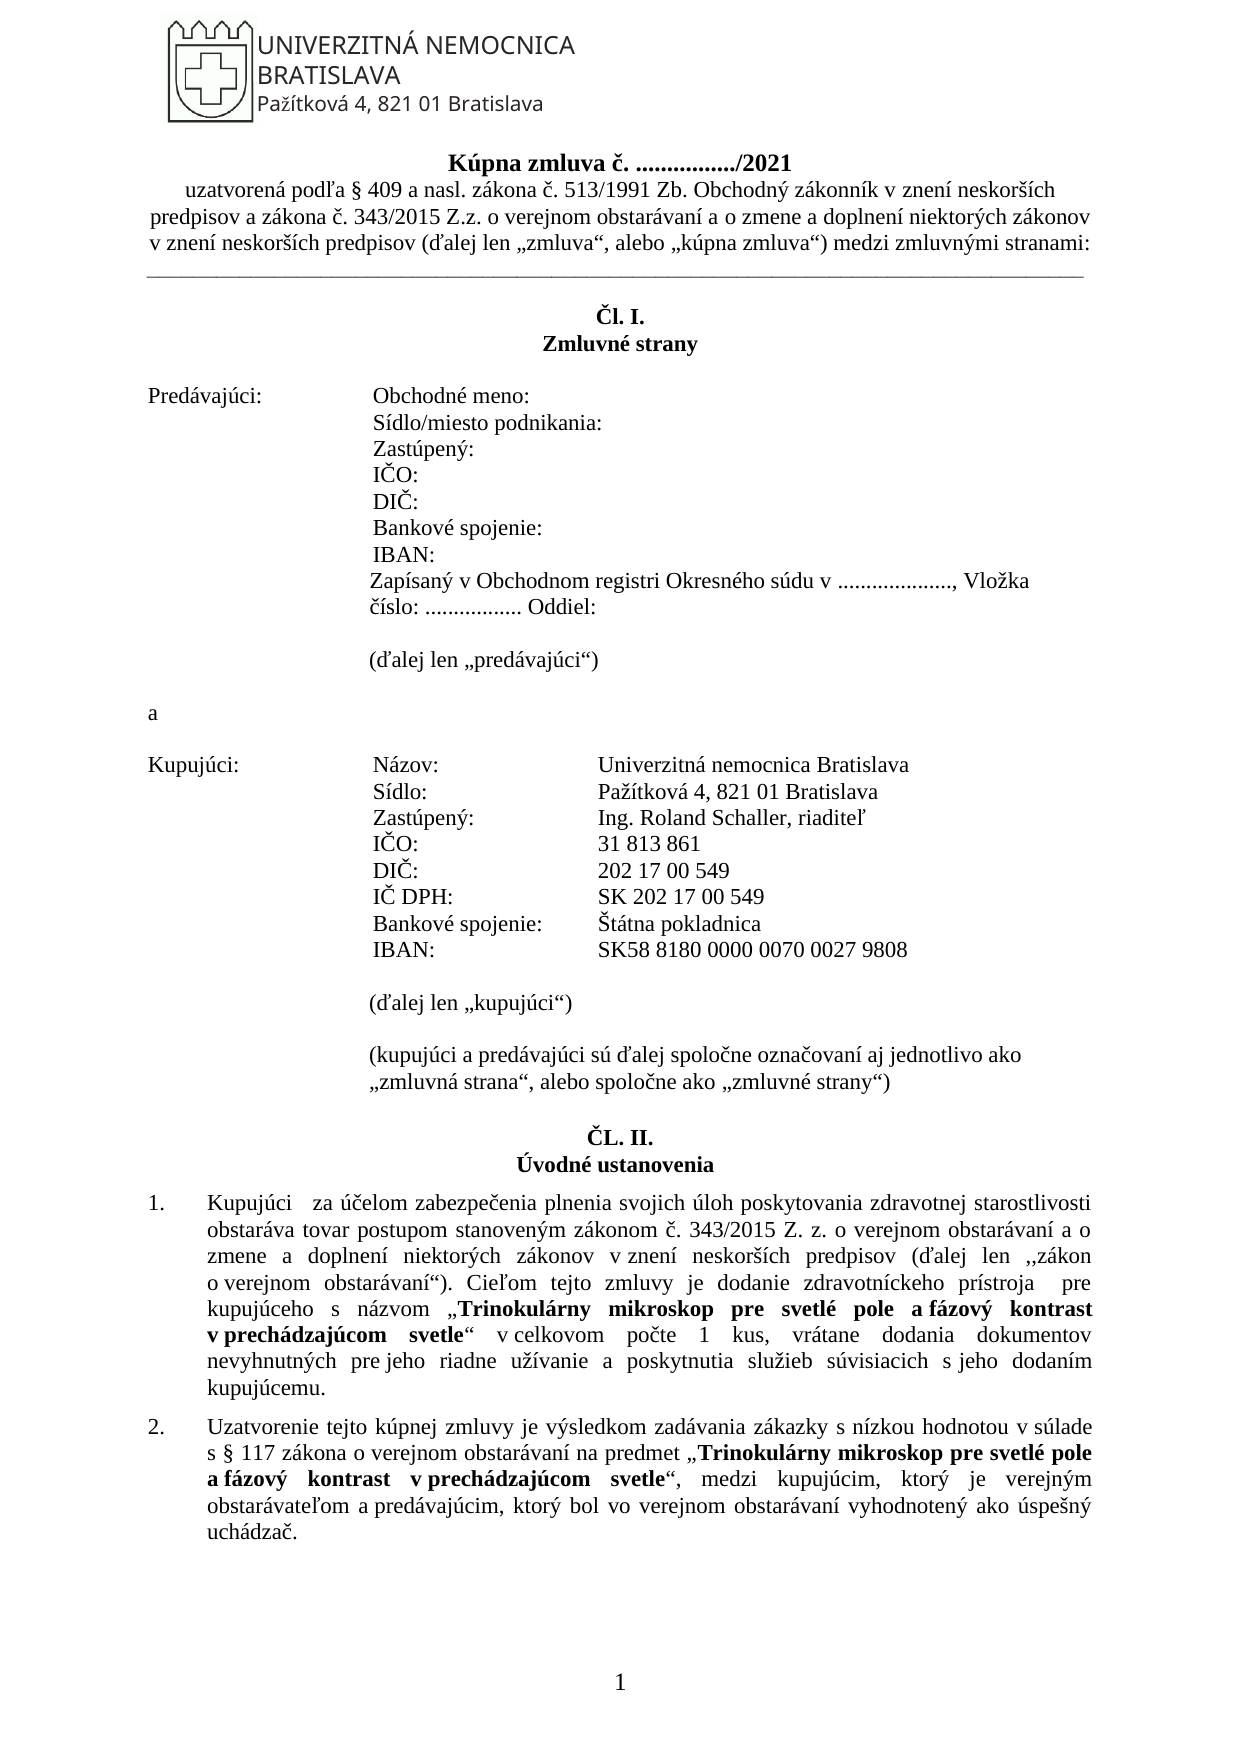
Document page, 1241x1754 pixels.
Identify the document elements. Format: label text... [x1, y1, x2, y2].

text IČO: [148, 462, 1092, 488]
text DIČ: 202 17 00 549 [148, 857, 1092, 883]
text Zapísaný v Obchodnom registri Okresného súdu v ...................., Vložka číslo: ................. Oddiel: [354, 567, 1092, 620]
text Kúpna zmluva č. ................/2021 [148, 148, 1092, 176]
text Bankové spojenie: [148, 514, 1092, 541]
picture [161, 12, 258, 126]
text Zastúpený: Ing. Roland Schaller, riaditeľ IČO: 31 813 861 [148, 804, 1092, 857]
text Kupujúci: Názov: Univerzitná nemocnica Bratislava [148, 751, 1092, 778]
text (ďalej len „kupujúci“) [295, 989, 1092, 1015]
text (kupujúci a predávajúci sú ďalej spoločne označovaní aj jednotlivo ako „zmluvná strana“, alebo spoločne ako „zmluvné strany“) [369, 1041, 1092, 1094]
text uzatvorená podľa § 409 a nasl. zákona č. 513/1991 Zb. Obchodný zákonník v znení neskorších predpisov a zákona č. 343/2015 Z.z. o verejnom obstarávaní a o zmene a doplnení niektorých zákonov v znení neskorších predpisov (ďalej len „zmluva“, alebo „kúpna zmluva“) medzi zmluvnými stranami: [148, 176, 1092, 256]
text IBAN: SK58 8180 0000 0070 0027 9808 [148, 936, 1092, 962]
text Sídlo/miesto podnikania: [148, 409, 1092, 435]
text Zastúpený: [148, 435, 1092, 462]
list Uzatvorenie tejto kúpnej zmluvy je výsledkom zadávania zákazky s nízkou hodnotou v súlade s § 117 zákona o verejnom obstarávaní na predmet „Trinokulárny mikroskop pre svetlé pole a fázový kontrast v prechádzajúcom svetle“, medzi kupujúcim, ktorý je verejným obstarávateľom a predávajúcim, ktorý bol vo verejnom obstarávaní vyhodnotený ako úspešný uchádzač. [148, 1413, 1092, 1544]
text a [148, 699, 1092, 725]
text DIČ: [148, 488, 1092, 514]
text ČL. II. [148, 1124, 1092, 1151]
text Čl. I. [148, 303, 1092, 330]
subtitle _________________________________________________________________________________ [148, 256, 1092, 279]
text (ďalej len „predávajúci“) [295, 646, 1092, 672]
text IBAN: [298, 541, 1092, 567]
text Sídlo: Pažítková 4, 821 01 Bratislava [148, 778, 1092, 804]
text Predávajúci: Obchodné meno: [148, 382, 1092, 409]
text Bankové spojenie: Štátna pokladnica [148, 909, 1092, 936]
text Zmluvné strany [148, 330, 1092, 356]
list Kupujúci za účelom zabezpečenia plnenia svojich úloh poskytovania zdravotnej starostlivosti obstaráva tovar postupom stanoveným zákonom č. 343/2015 Z. z. o verejnom obstarávaní a o zmene a doplnení niektorých zákonov v znení neskorších predpisov (ďalej len ,,zákon o verejnom obstarávaní“). Cieľom tejto zmluvy je dodanie zdravotníckeho prístroja pre kupujúceho s názvom „Trinokulárny mikroskop pre svetlé pole a fázový kontrast v prechádzajúcom svetle“ v celkovom počte 1 kus, vrátane dodania dokumentov nevyhnutných pre jeho riadne užívanie a poskytnutia služieb súvisiacich s jeho dodaním kupujúcemu. [148, 1189, 1092, 1400]
text Úvodné ustanovenia [442, 1151, 1092, 1177]
text IČ DPH: SK 202 17 00 549 [148, 883, 1092, 909]
